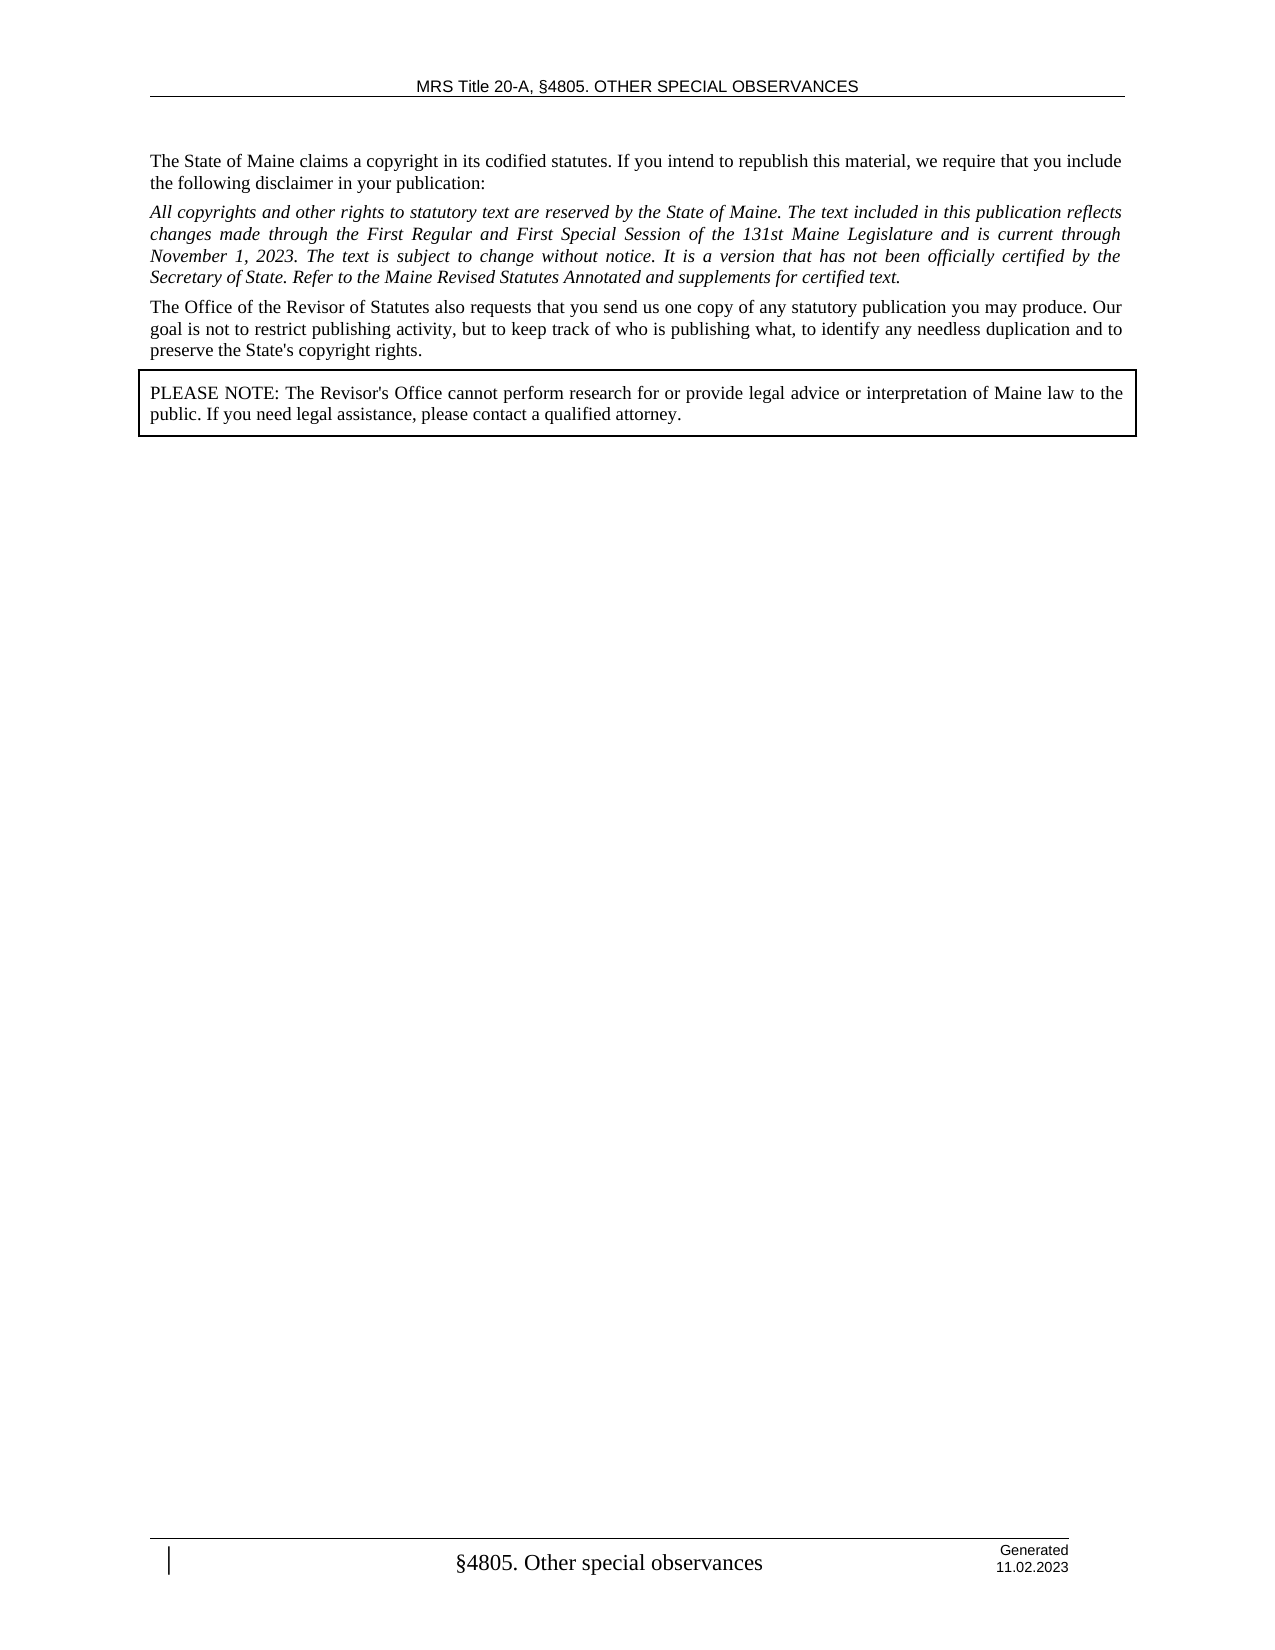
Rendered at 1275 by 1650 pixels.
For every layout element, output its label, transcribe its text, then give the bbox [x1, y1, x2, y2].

text PLEASE NOTE: The Revisor's Office cannot perform research for or provide legal advice or interpretation of Maine law to the public. If you need legal assistance, please contact a qualified attorney. [140, 371, 1135, 435]
text All copyrights and other rights to statutory text are reserved by the State of Maine. The text included in this publication reflects changes made through the First Regular and First Special Session of the 131st Maine Legislature and is current through November 1, 2023 . The text is subject to change without notice. It is a version that has not been officially certified by the Secretary of State. Refer to the Maine Revised Statutes Annotated and supplements for certified text. [150, 201, 1125, 288]
text The Office of the Revisor of Statutes also requests that you send us one copy of any statutory publication you may produce. Our goal is not to restrict publishing activity, but to keep track of who is publishing what, to identify any needless duplication and to preserve the State's copyright rights. [150, 296, 1125, 361]
text The State of Maine claims a copyright in its codified statutes. If you intend to republish this material, we require that you include the following disclaimer in your publication: [150, 150, 1125, 193]
